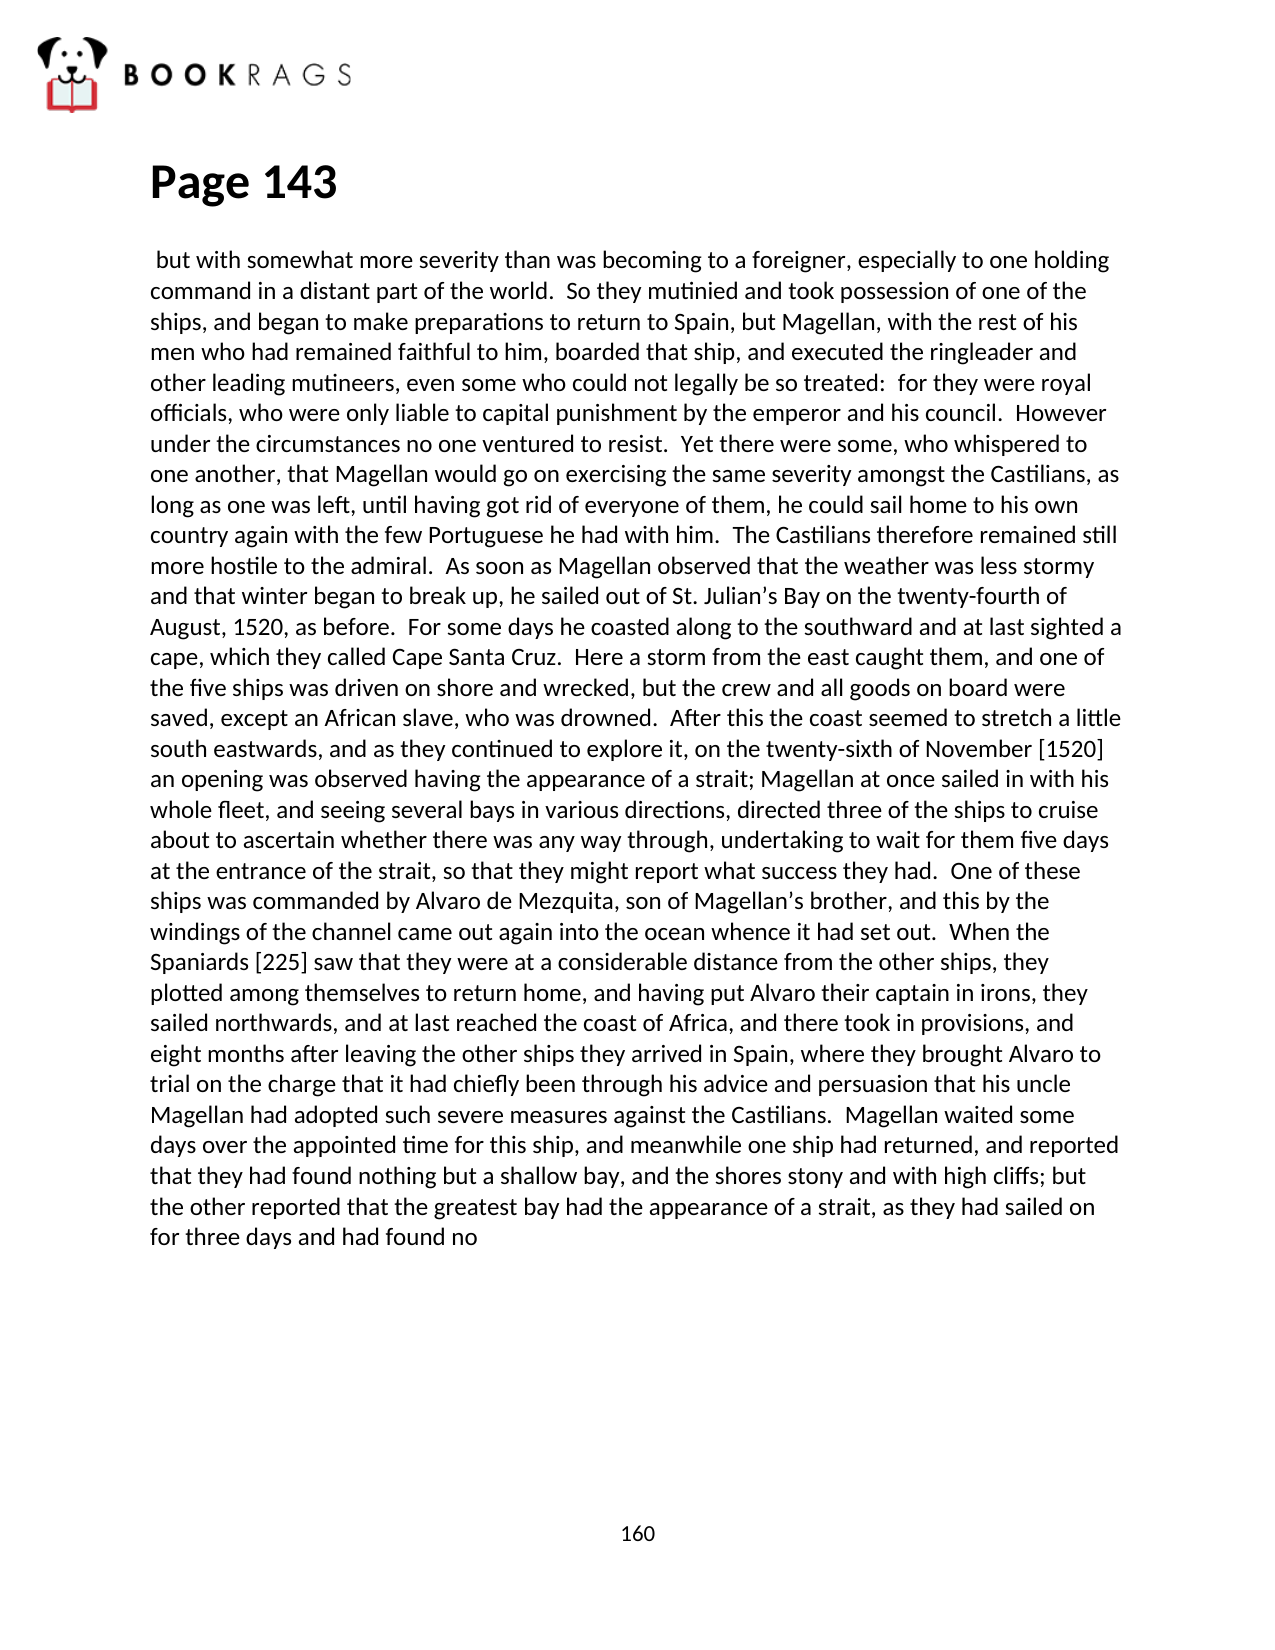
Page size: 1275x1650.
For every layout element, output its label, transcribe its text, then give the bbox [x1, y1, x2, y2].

picture [37, 37, 351, 113]
text Page 143 [150, 150, 1125, 211]
text but with somewhat more severity than was becoming to a foreigner, especially to one holding command in a distant part of the world. So they mutinied and took possession of one of the ships, and began to make preparations to return to Spain, but Magellan, with the rest of his men who had remained faithful to him, boarded that ship, and executed the ringleader and other leading mutineers, even some who could not legally be so treated: for they were royal officials, who were only liable to capital punishment by the emperor and his council. However under the circumstances no one ventured to resist. Yet there were some, who whispered to one another, that Magellan would go on exercising the same severity amongst the Castilians, as long as one was left, until having got rid of everyone of them, he could sail home to his own country again with the few Portuguese he had with him. The Castilians therefore remained still more hostile to the admiral. As soon as Magellan observed that the weather was less stormy and that winter began to break up, he sailed out of St. Julian’s Bay on the twenty-fourth of August, 1520, as before. For some days he coasted along to the southward and at last sighted a cape, which they called Cape Santa Cruz. Here a storm from the east caught them, and one of the five ships was driven on shore and wrecked, but the crew and all goods on board were saved, except an African slave, who was drowned. After this the coast seemed to stretch a little south eastwards, and as they continued to explore it, on the twenty-sixth of November [1520] an opening was observed having the appearance of a strait; Magellan at once sailed in with his whole fleet, and seeing several bays in various directions, directed three of the ships to cruise about to ascertain whether there was any way through, undertaking to wait for them five days at the entrance of the strait, so that they might report what success they had. One of these ships was commanded by Alvaro de Mezquita, son of Magellan’s brother, and this by the windings of the channel came out again into the ocean whence it had set out. When the Spaniards [225] saw that they were at a considerable distance from the other ships, they plotted among themselves to return home, and having put Alvaro their captain in irons, they sailed northwards, and at last reached the coast of Africa, and there took in provisions, and eight months after leaving the other ships they arrived in Spain, where they brought Alvaro to trial on the charge that it had chiefly been through his advice and persuasion that his uncle Magellan had adopted such severe measures against the Castilians. Magellan waited some days over the appointed time for this ship, and meanwhile one ship had returned, and reported that they had found nothing but a shallow bay, and the shores stony and with high cliffs; but the other reported that the greatest bay had the appearance of a strait, as they had sailed on for three days and had found no [150, 244, 1125, 1252]
